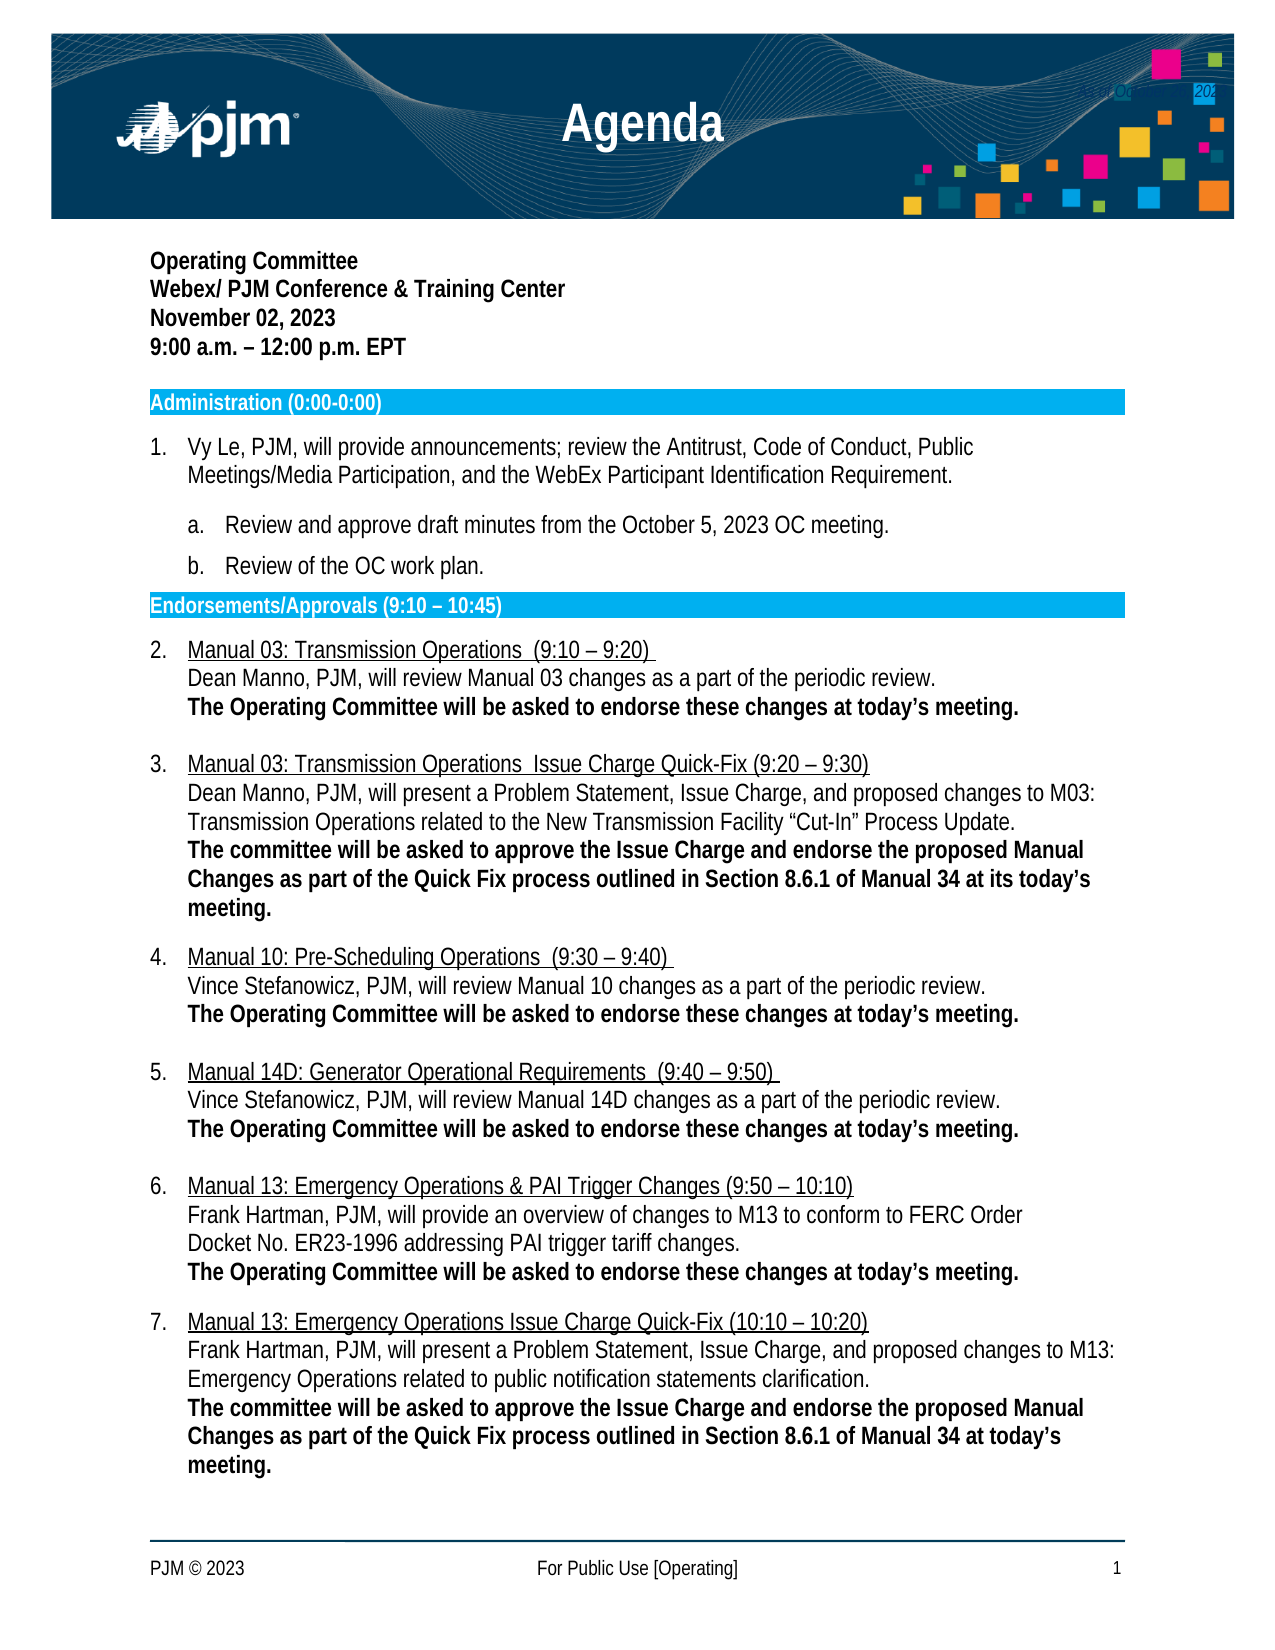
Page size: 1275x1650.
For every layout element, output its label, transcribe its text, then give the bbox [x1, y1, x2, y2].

subtitle Administration (0:00-0:00) [150, 389, 1125, 415]
list The Operating Committee will be asked to endorse these changes at today’s meeting. [187, 1114, 1125, 1142]
list Vince Stefanowicz, PJM, will review Manual 10 changes as a part of the periodic review. [187, 971, 1125, 999]
subtitle Manual 13: Emergency Operations & PAI Trigger Changes (9:50 – 10:10) Frank Hartman, PJM, will provide an overview of changes to M13 to conform to FERC Order Docket No. ER23-1996 addressing PAI trigger tariff changes. The Operating Committee will be asked to endorse these changes at today’s meeting. [150, 1171, 1125, 1286]
list Dean Manno, PJM, will review Manual 03 changes as a part of the periodic review. [187, 663, 1125, 692]
subtitle Vy Le, PJM, will provide announcements; review the Antitrust, Code of Conduct, Public Meetings/Media Participation, and the WebEx Participant Identification Requirement. [150, 432, 1125, 489]
list Manual 03: Transmission Operations Issue Charge Quick-Fix (9:20 – 9:30) [150, 749, 1125, 778]
text November 02, 2023 [150, 303, 1125, 332]
subtitle Review of the OC work plan. [187, 551, 1125, 579]
subtitle Review and approve draft minutes from the October 5, 2023 OC meeting. [187, 510, 1125, 538]
picture [51, 32, 1235, 219]
text Webex/ PJM Conference & Training Center [150, 274, 1125, 303]
text 9:00 a.m. – 12:00 p.m. EPT [150, 332, 1125, 360]
list Dean Manno, PJM, will present a Problem Statement, Issue Charge, and proposed changes to M03: Transmission Operations related to the New Transmission Facility “Cut-In” Process Update. The committee will be asked to approve the Issue Charge and endorse the proposed Manual Changes as part of the Quick Fix process outlined in Section 8.6.1 of Manual 34 at its today’s meeting. [187, 778, 1125, 921]
list Manual 14D: Generator Operational Requirements (9:40 – 9:50) [150, 1057, 1125, 1085]
list Manual 03: Transmission Operations (9:10 – 9:20) [150, 635, 1125, 663]
subtitle Endorsements/Approvals (9:10 – 10:45) [150, 592, 1125, 618]
list Manual 10: Pre-Scheduling Operations (9:30 – 9:40) [150, 942, 1125, 971]
list Manual 13: Emergency Operations Issue Charge Quick-Fix (10:10 – 10:20) Frank Hartman, PJM, will present a Problem Statement, Issue Charge, and proposed changes to M13: Emergency Operations related to public notification statements clarification. The committee will be asked to approve the Issue Charge and endorse the proposed Manual Changes as part of the Quick Fix process outlined in Section 8.6.1 of Manual 34 at today’s meeting. [150, 1307, 1125, 1478]
list The Operating Committee will be asked to endorse these changes at today’s meeting. [187, 999, 1125, 1028]
list The Operating Committee will be asked to endorse these changes at today’s meeting. [187, 692, 1125, 721]
list Vince Stefanowicz, PJM, will review Manual 14D changes as a part of the periodic review. [187, 1085, 1125, 1114]
text Operating Committee [150, 246, 1125, 274]
